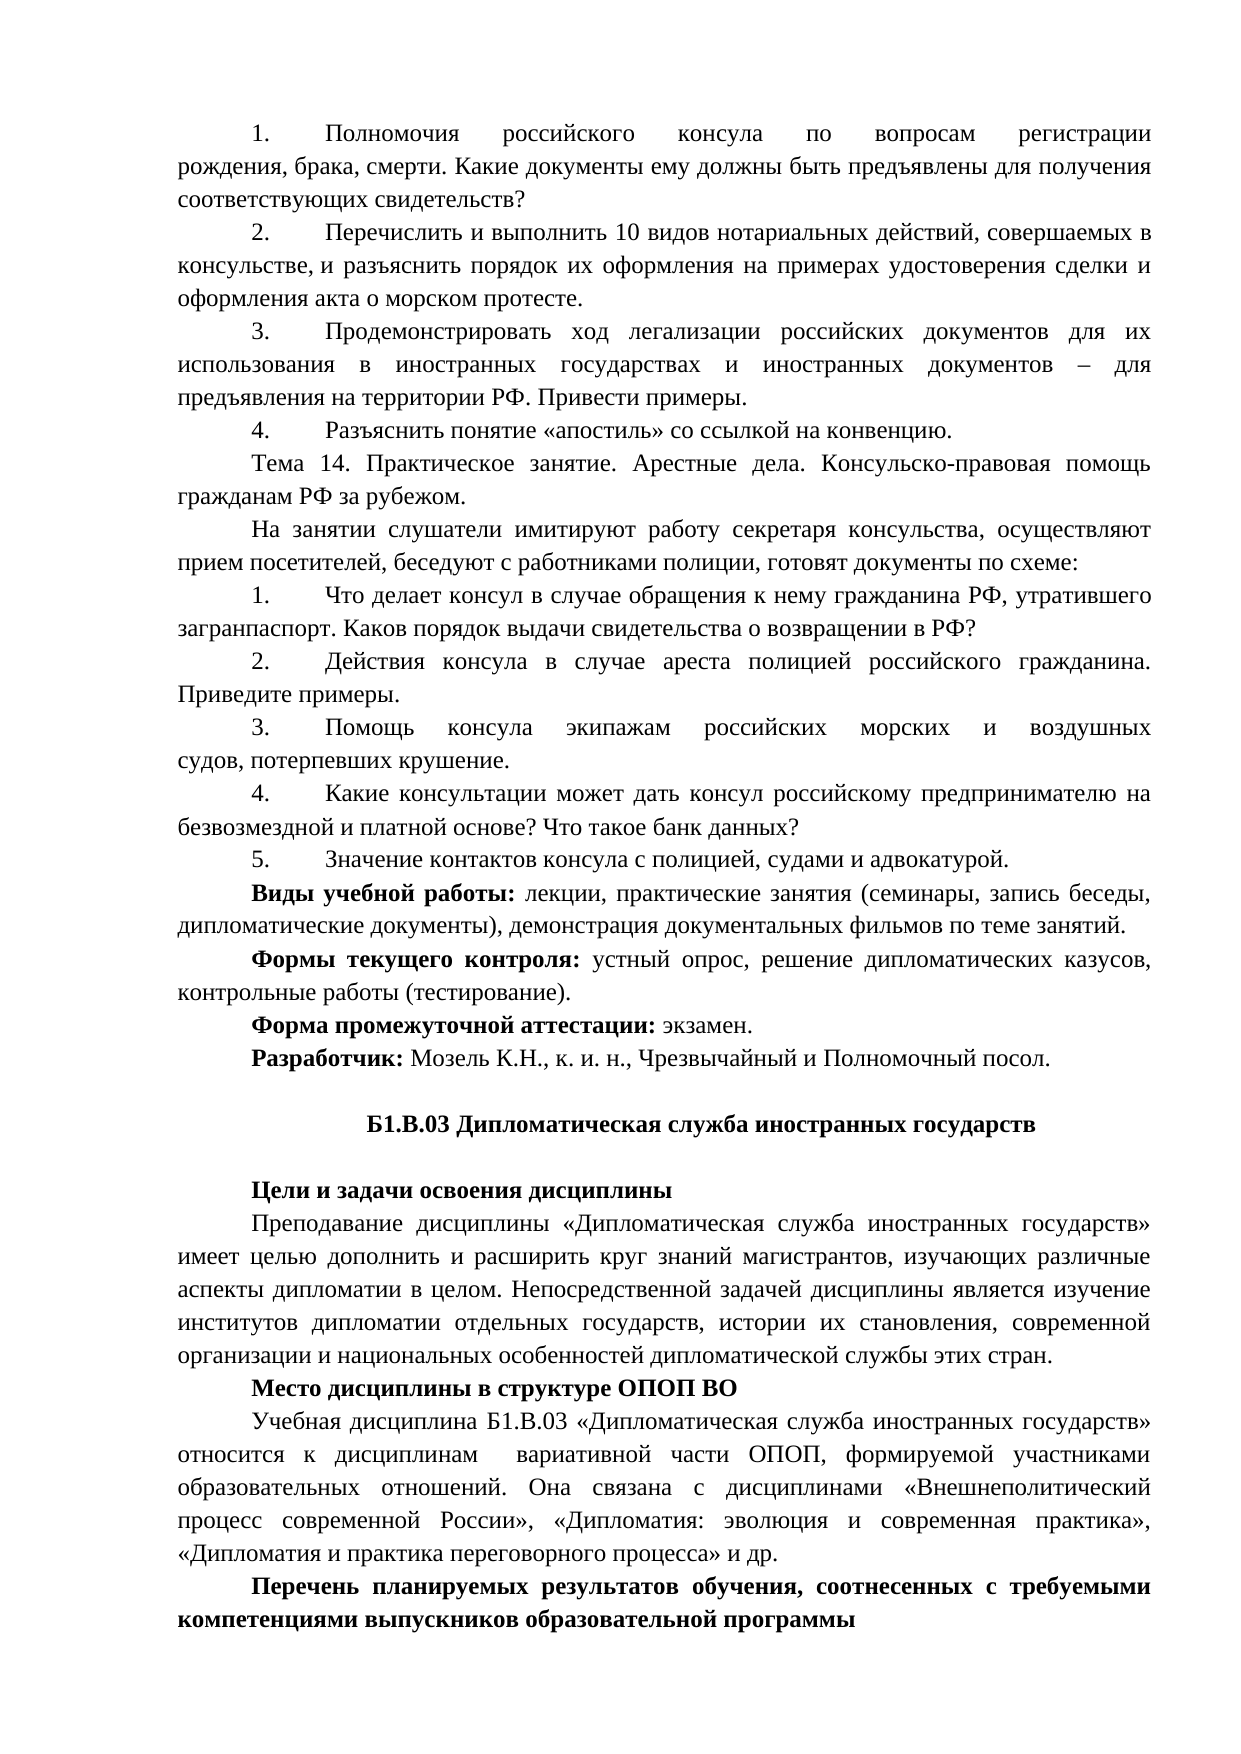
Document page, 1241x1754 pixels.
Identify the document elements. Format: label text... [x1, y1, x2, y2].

list Что делает консул в случае обращения к нему гражданина РФ, утратившего загранпаспорт. Каков порядок выдачи свидетельства о возвращении в РФ? [177, 580, 1152, 642]
text Виды учебной работы: лекции, практические занятия (семинары, запись беседы, дипломатические документы), демонстрация документальных фильмов по теме занятий. [177, 878, 1152, 939]
text Место дисциплины в структуре ОПОП ВО [177, 1373, 1152, 1402]
text На занятии слушатели имитируют работу секретаря консульства, осуществляют прием посетителей, беседуют с работниками полиции, готовят документы по схеме: [177, 514, 1152, 576]
list Перечислить и выполнить 10 видов нотариальных действий, совершаемых в консульстве, и разъяснить порядок их оформления на примерах удостоверения сделки и оформления акта о морском протесте. [177, 217, 1152, 312]
list Разъяснить понятие «апостиль» со ссылкой на конвенцию. [177, 415, 1152, 444]
list Помощь консула экипажам российских морских и воздушных судов, потерпевших крушение. [177, 712, 1152, 774]
list Значение контактов консула с полицией, судами и адвокатурой. [177, 844, 1152, 873]
text Формы текущего контроля: устный опрос, решение дипломатических казусов, контрольные работы (тестирование). [177, 944, 1152, 1005]
text Б1.В.03 Дипломатическая служба иностранных государств [177, 1109, 1152, 1137]
text Форма промежуточной аттестации: экзамен. [177, 1010, 1152, 1038]
text Тема 14. Практическое занятие. Арестные дела. Консульско-правовая помощь гражданам РФ за рубежом. [177, 448, 1152, 510]
text Учебная дисциплина Б1.В.03 «Дипломатическая служба иностранных государств» относится к дисциплинам вариативной части ОПОП, формируемой участниками образовательных отношений. Она связана с дисциплинами «Внешнеполитический процесс современной России», «Дипломатия: эволюция и современная практика», «Дипломатия и практика переговорного процесса» и др. [177, 1406, 1152, 1567]
list Действия консула в случае ареста полицией российского гражданина. Приведите примеры. [177, 646, 1152, 708]
list Продемонстрировать ход легализации российских документов для их использования в иностранных государствах и иностранных документов – для предъявления на территории РФ. Привести примеры. [177, 316, 1152, 411]
list Полномочия российского консула по вопросам регистрации рождения, брака, смерти. Какие документы ему должны быть предъявлены для получения соответствующих свидетельств? [177, 118, 1152, 213]
text Перечень планируемых результатов обучения, соотнесенных с требуемыми компетенциями выпускников образовательной программы [177, 1571, 1152, 1633]
list Какие консультации может дать консул российскому предпринимателю на безвозмездной и платной основе? Что такое банк данных? [177, 778, 1152, 840]
text Преподавание дисциплины «Дипломатическая служба иностранных государств» имеет целью дополнить и расширить круг знаний магистрантов, изучающих различные аспекты дипломатии в целом. Непосредственной задачей дисциплины является изучение институтов дипломатии отдельных государств, истории их становления, современной организации и национальных особенностей дипломатической службы этих стран. [177, 1208, 1152, 1369]
text Цели и задачи освоения дисциплины [177, 1175, 1152, 1203]
text Разработчик: Мозель К.Н., к. и. н., Чрезвычайный и Полномочный посол. [177, 1043, 1152, 1071]
